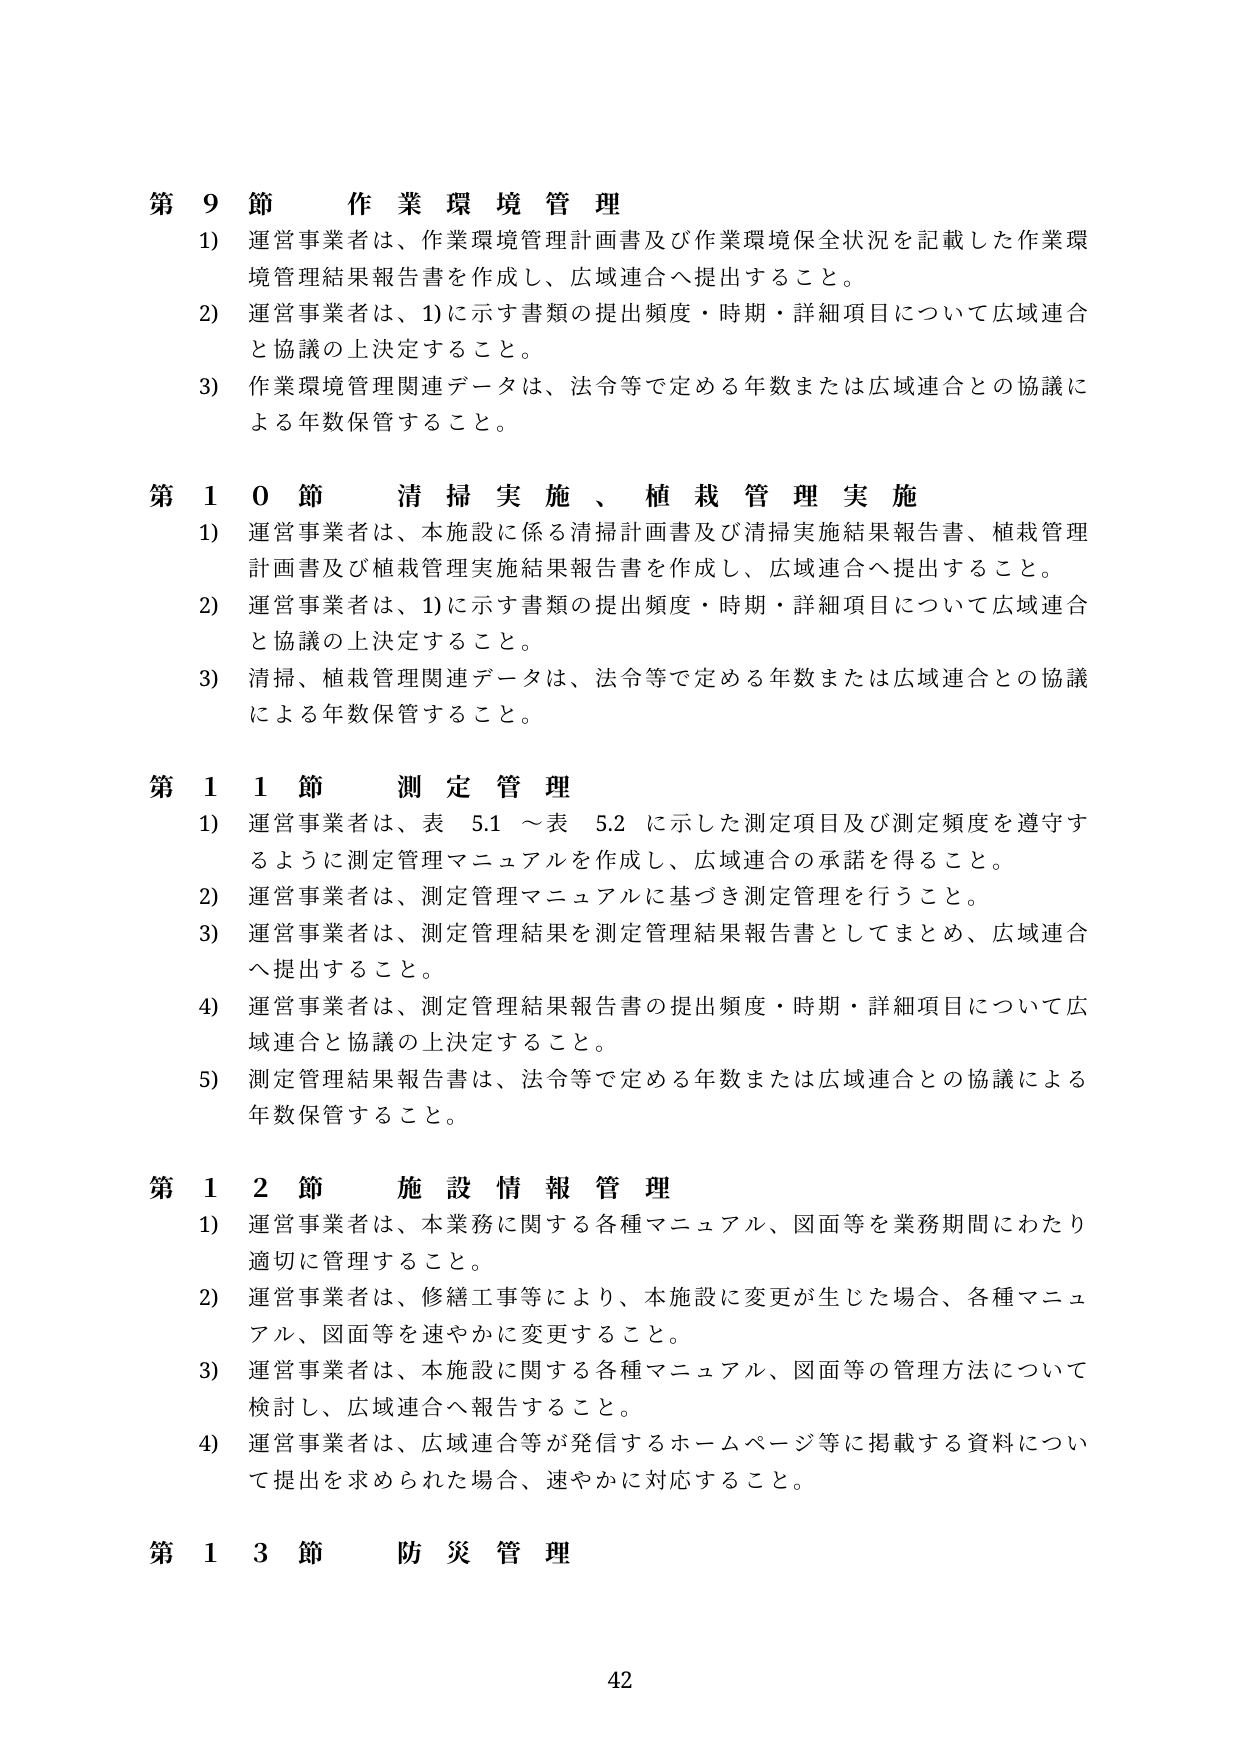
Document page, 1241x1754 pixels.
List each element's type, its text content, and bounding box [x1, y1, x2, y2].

subtitle 運営事業者は、本業務に関する各種マニュアル、図面等を業務期間にわたり適切に管理すること。 [196, 1205, 1091, 1278]
subtitle 運営事業者は、本施設に関する各種マニュアル、図面等の管理方法について検討し、広域連合へ報告すること。 [196, 1351, 1091, 1424]
subtitle 清掃、植栽管理関連データは、法令等で定める年数または広域連合との協議による年数保管すること。 [196, 658, 1091, 731]
subtitle 運営事業者は、広域連合等が発信するホームページ等に掲載する資料について提出を求められた場合、速やかに対応すること。 [196, 1424, 1091, 1497]
subtitle 運営事業者は、測定管理結果を測定管理結果報告書としてまとめ、広域連合へ提出すること。 [196, 913, 1091, 986]
subtitle 運営事業者は、測定管理結果報告書の提出頻度・時期・詳細項目について広域連合と協議の上決定すること。 [196, 986, 1091, 1059]
subtitle 運営事業者は、表 5.1～表 5.2に示した測定項目及び測定頻度を遵守するように測定管理マニュアルを作成し、広域連合の承諾を得ること。 [196, 804, 1091, 877]
subtitle 運営事業者は、測定管理マニュアルに基づき測定管理を行うこと。 [196, 877, 1091, 913]
subtitle 作業環境管理関連データは、法令等で定める年数または広域連合との協議による年数保管すること。 [196, 367, 1091, 439]
subtitle 清掃実施、植栽管理実施 [149, 476, 1091, 512]
subtitle 防災管理 [149, 1533, 1091, 1570]
subtitle 運営事業者は、修繕工事等により、本施設に変更が生じた場合、各種マニュアル、図面等を速やかに変更すること。 [196, 1278, 1091, 1351]
subtitle 運営事業者は、1)に示す書類の提出頻度・時期・詳細項目について広域連合と協議の上決定すること。 [196, 294, 1091, 367]
subtitle 運営事業者は、本施設に係る清掃計画書及び清掃実施結果報告書、植栽管理計画書及び植栽管理実施結果報告書を作成し､広域連合へ提出すること。 [196, 512, 1091, 585]
subtitle 運営事業者は、1)に示す書類の提出頻度・時期・詳細項目について広域連合と協議の上決定すること。 [196, 585, 1091, 658]
subtitle 施設情報管理 [149, 1169, 1091, 1205]
subtitle 作業環境管理 [149, 184, 1091, 221]
subtitle 測定管理 [149, 768, 1091, 804]
subtitle 運営事業者は、作業環境管理計画書及び作業環境保全状況を記載した作業環境管理結果報告書を作成し、広域連合へ提出すること。 [196, 221, 1091, 294]
subtitle 測定管理結果報告書は、法令等で定める年数または広域連合との協議による年数保管すること。 [196, 1059, 1091, 1132]
